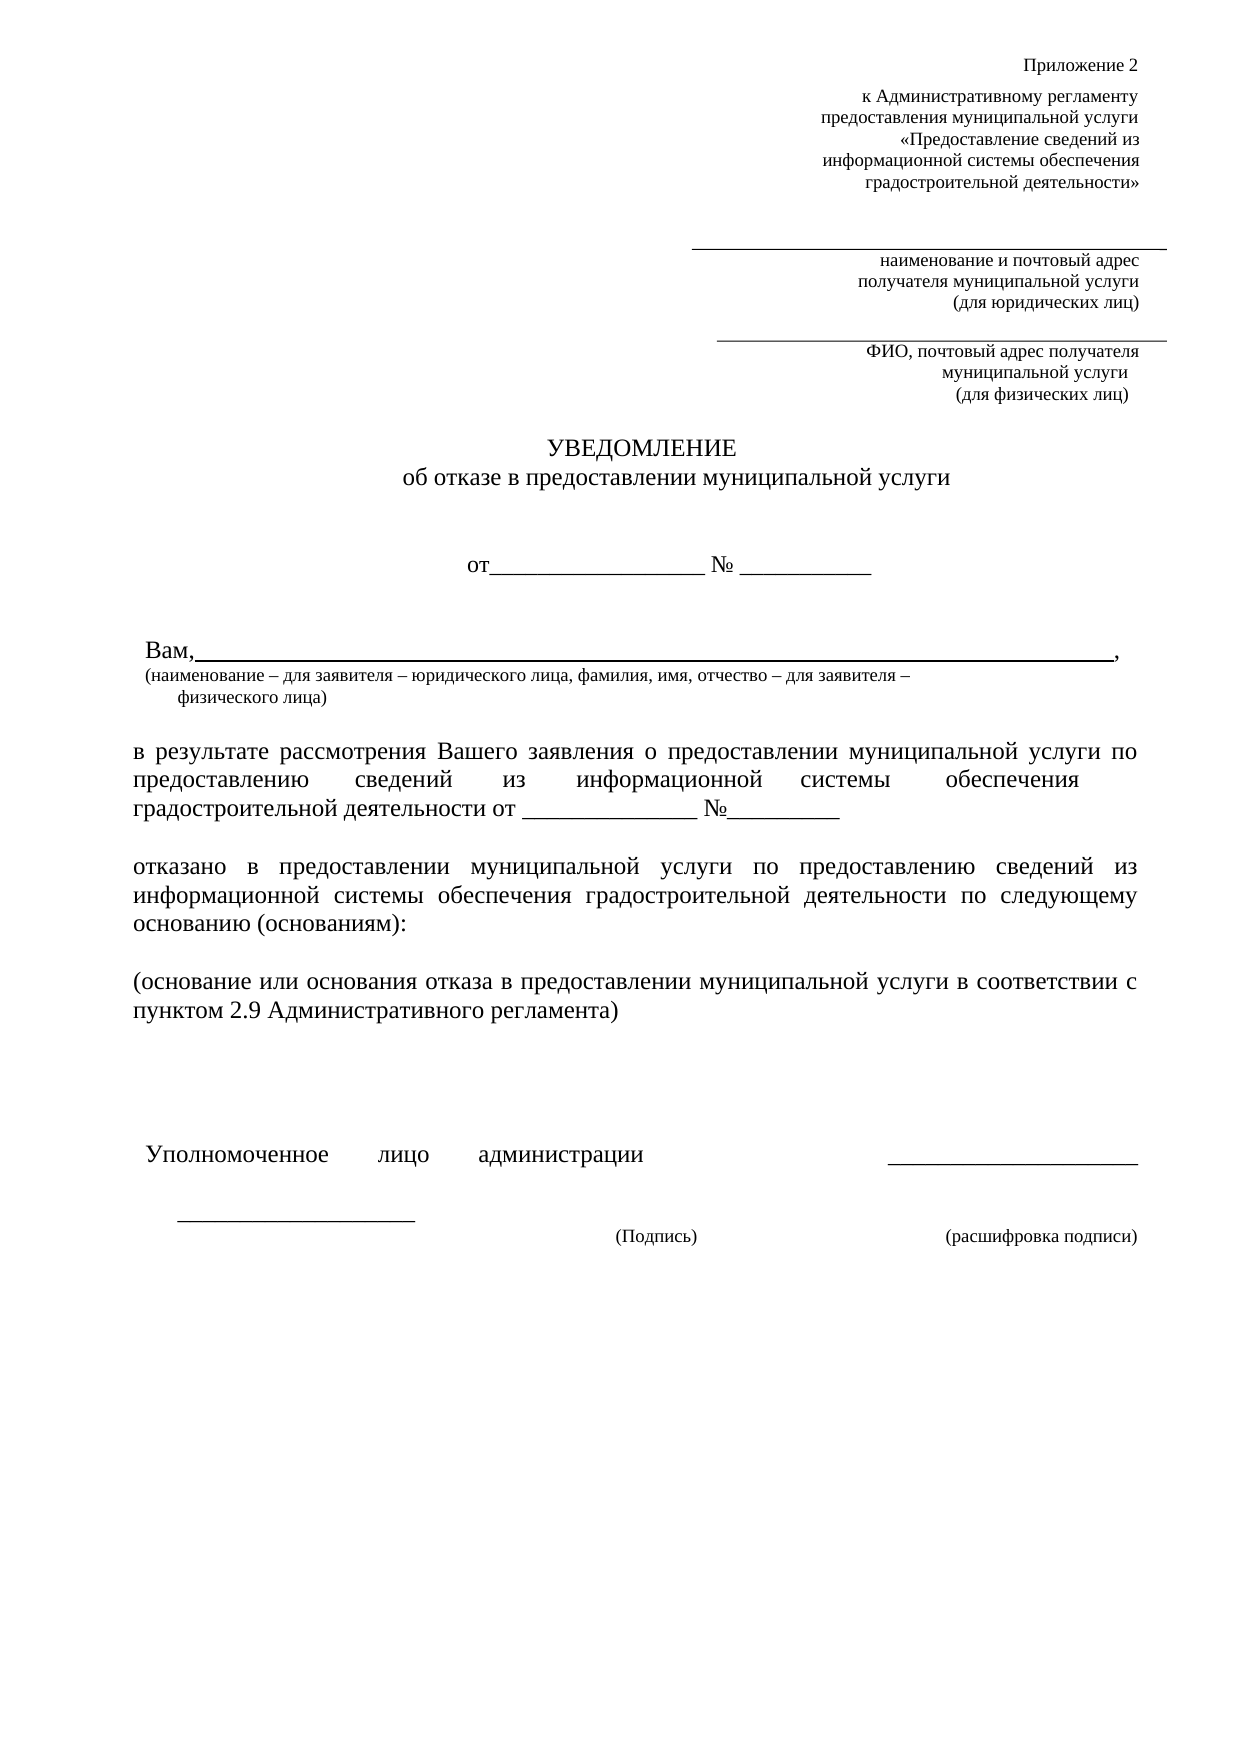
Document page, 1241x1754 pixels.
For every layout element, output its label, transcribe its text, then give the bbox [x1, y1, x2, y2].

text Приложение 2 [785, 54, 1138, 75]
text муниципальной услуги (для физических лиц) [930, 361, 1139, 404]
text наименование и почтовый адрес [133, 245, 1139, 270]
text УВЕДОМЛЕНИЕ [275, 433, 1009, 462]
text получателя муниципальной услуги [133, 270, 1139, 292]
text в результате рассмотрения Вашего заявления о предоставлении муниципальной услуги по предоставлению сведений из информационной системы обеспечения градостроительной деятельности от ______________ №_________ [133, 736, 1138, 822]
text Вам, , [145, 635, 1152, 664]
text Уполномоченное лицо администрации ____________________ ___________________ [145, 1139, 1138, 1225]
text (наименование – для заявителя – юридического лица, фамилия, имя, отчество – для заявителя – физического лица) [145, 664, 1005, 707]
text (для юридических лиц) [133, 292, 1139, 313]
text об отказе в предоставлении муниципальной услуги [402, 462, 1152, 490]
text к Административному регламенту предоставления муниципальной услуги [785, 85, 1138, 128]
text «Предоставление сведений из информационной системы обеспечения градостроительной деятельности» [784, 128, 1139, 192]
text от__________________ № ___________ [133, 550, 1152, 578]
text отказано в предоставлении муниципальной услуги по предоставлению сведений из информационной системы обеспечения градостроительной деятельности по следующему основанию (основаниям): [133, 851, 1138, 937]
text (основание или основания отказа в предоставлении муниципальной услуги в соответствии с пунктом 2.9 Административного регламента) [133, 966, 1138, 1023]
text (Подпись) (расшифровка подписи) [145, 1225, 1138, 1247]
text ФИО, почтовый адрес получателя [133, 337, 1139, 361]
